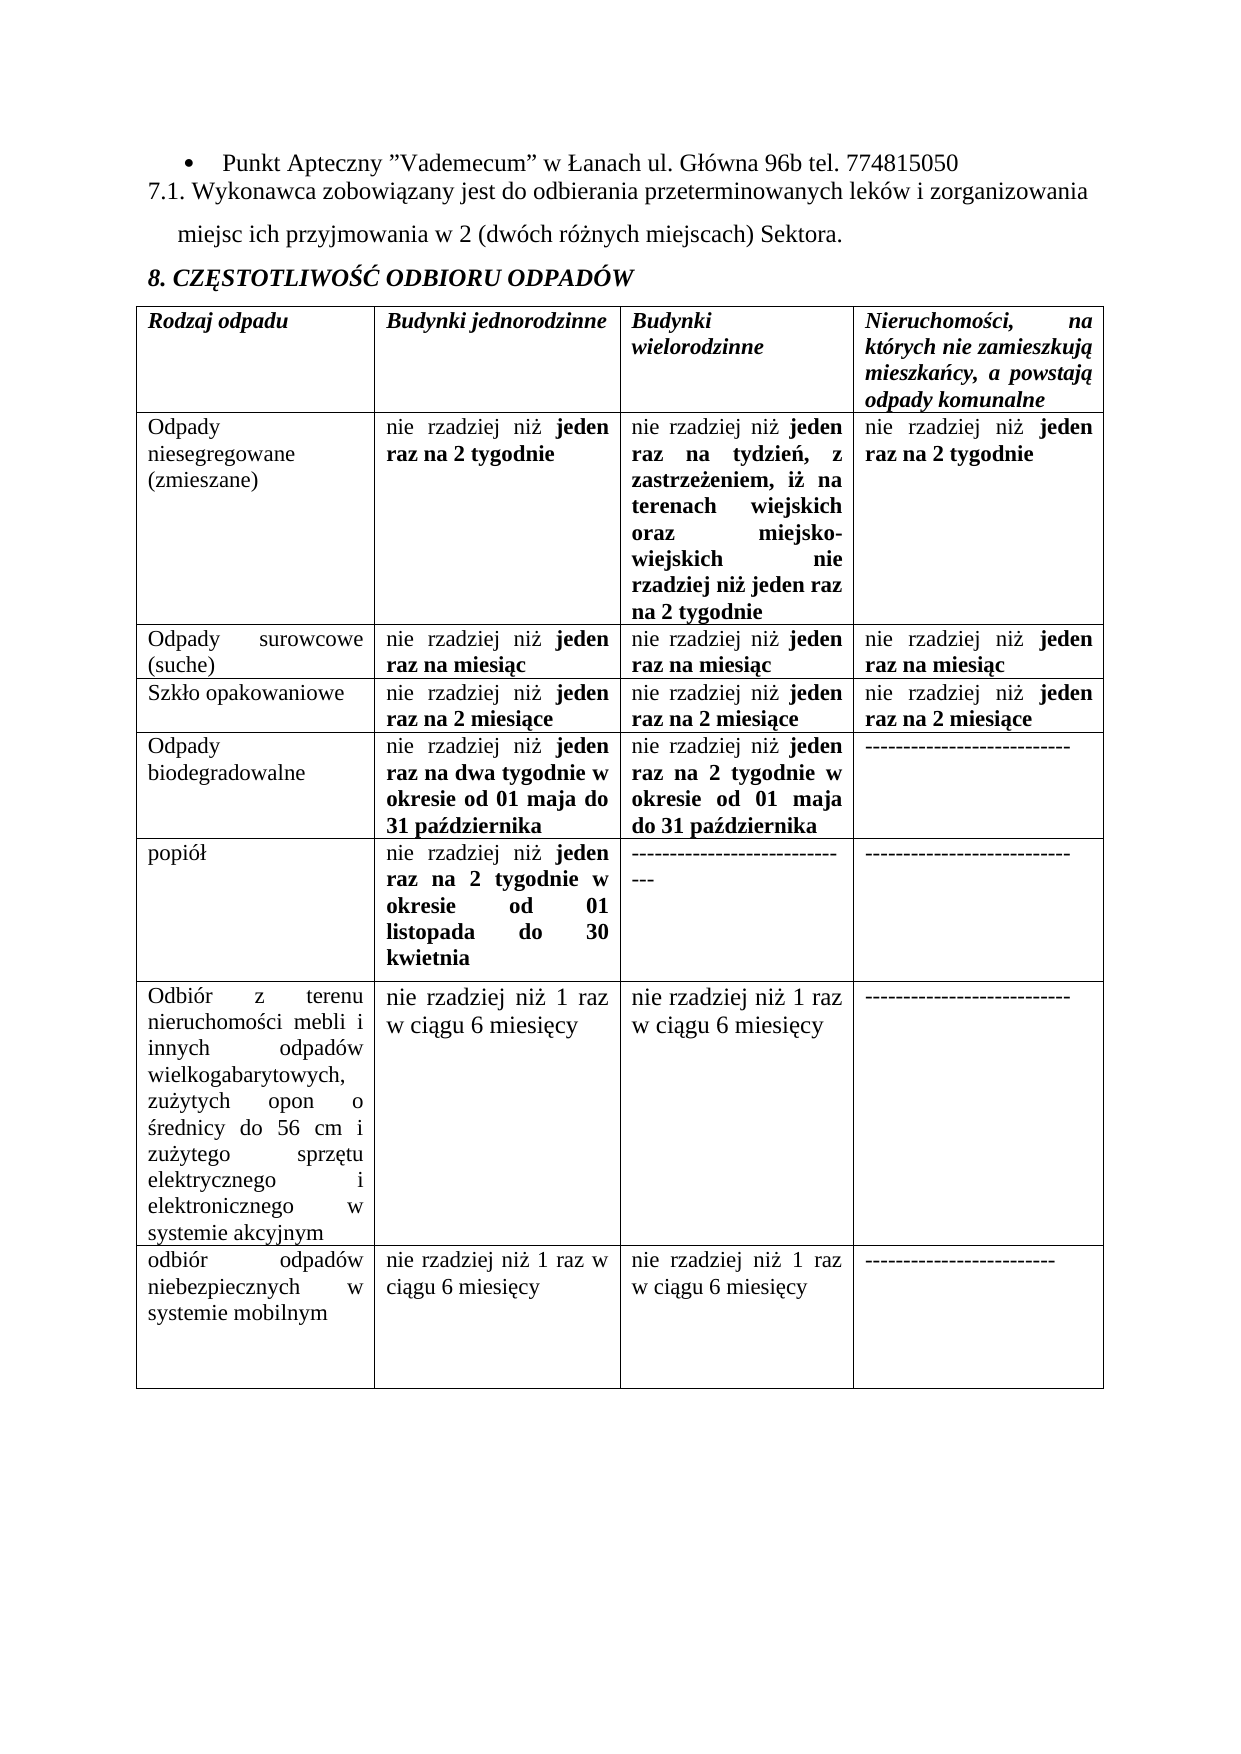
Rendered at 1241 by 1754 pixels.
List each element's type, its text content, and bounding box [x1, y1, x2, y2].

table_cell nie rzadziej niż jeden raz na 2 miesiące [375, 679, 620, 732]
table_cell --------------------------- [854, 733, 1103, 838]
table_cell Odpady surowcowe (suche) [137, 625, 374, 678]
table_cell --------------------------- [854, 982, 1103, 1245]
table_cell nie rzadziej niż jeden raz na 2 tygodnie [375, 413, 620, 624]
table_cell --------------------------- [854, 839, 1103, 981]
table_cell odbiór odpadów niebezpiecznych w systemie mobilnym [137, 1246, 374, 1388]
list Punkt Apteczny ”Vademecum” w Łanach ul. Główna 96b tel. 774815050 [185, 148, 1093, 176]
table_cell Szkło opakowaniowe [137, 679, 374, 732]
table_cell nie rzadziej niż jeden raz na 2 miesiące [621, 679, 853, 732]
table_cell Odpady biodegradowalne [137, 733, 374, 838]
table_cell nie rzadziej niż 1 raz w ciągu 6 miesięcy [621, 982, 853, 1245]
table_cell ------------------------- [854, 1246, 1103, 1388]
text 8. CZĘSTOTLIWOŚĆ ODBIORU ODPADÓW [148, 263, 1093, 291]
table_header Rodzaj odpadu [137, 307, 374, 412]
table_cell nie rzadziej niż jeden raz na 2 tygodnie [854, 413, 1103, 624]
table_cell nie rzadziej niż 1 raz w ciągu 6 miesięcy [621, 1246, 853, 1388]
table_cell nie rzadziej niż jeden raz na miesiąc [621, 625, 853, 678]
table_cell nie rzadziej niż jeden raz na 2 tygodnie w okresie od 01 maja do 31 października [621, 733, 853, 838]
table_header Nieruchomości, na których nie zamieszkują mieszkańcy, a powstają odpady komunalne [854, 307, 1103, 412]
table_cell nie rzadziej niż jeden raz na dwa tygodnie w okresie od 01 maja do 31 października [375, 733, 620, 838]
table_cell nie rzadziej niż jeden raz na miesiąc [375, 625, 620, 678]
table_cell ------------------------------ [621, 839, 853, 981]
table_header Budynki jednorodzinne [375, 307, 620, 412]
table_cell nie rzadziej niż jeden raz na miesiąc [854, 625, 1103, 678]
table_cell nie rzadziej niż jeden raz na 2 miesiące [854, 679, 1103, 732]
table_cell popiół [137, 839, 374, 981]
table_cell Odpady niesegregowane (zmieszane) [137, 413, 374, 624]
text 7.1. Wykonawca zobowiązany jest do odbierania przeterminowanych leków i zorganizowania miejsc ich przyjmowania w 2 (dwóch różnych miejscach) Sektora. [148, 176, 1093, 248]
table_header Budynki wielorodzinne [621, 307, 853, 412]
table_cell nie rzadziej niż jeden raz na 2 tygodnie w okresie od 01 listopada do 30 kwietnia [375, 839, 620, 981]
table_cell Odbiór z terenu nieruchomości mebli i innych odpadów wielkogabarytowych, zużytych opon o średnicy do 56 cm i zużytego sprzętu elektrycznego i elektronicznego w systemie akcyjnym [137, 982, 374, 1245]
table_cell nie rzadziej niż 1 raz w ciągu 6 miesięcy [375, 982, 620, 1245]
table_cell nie rzadziej niż 1 raz w ciągu 6 miesięcy [375, 1246, 620, 1388]
table_cell nie rzadziej niż jeden raz na tydzień, z zastrzeżeniem, iż na terenach wiejskich oraz miejsko- wiejskich nie rzadziej niż jeden raz na 2 tygodnie [621, 413, 853, 624]
